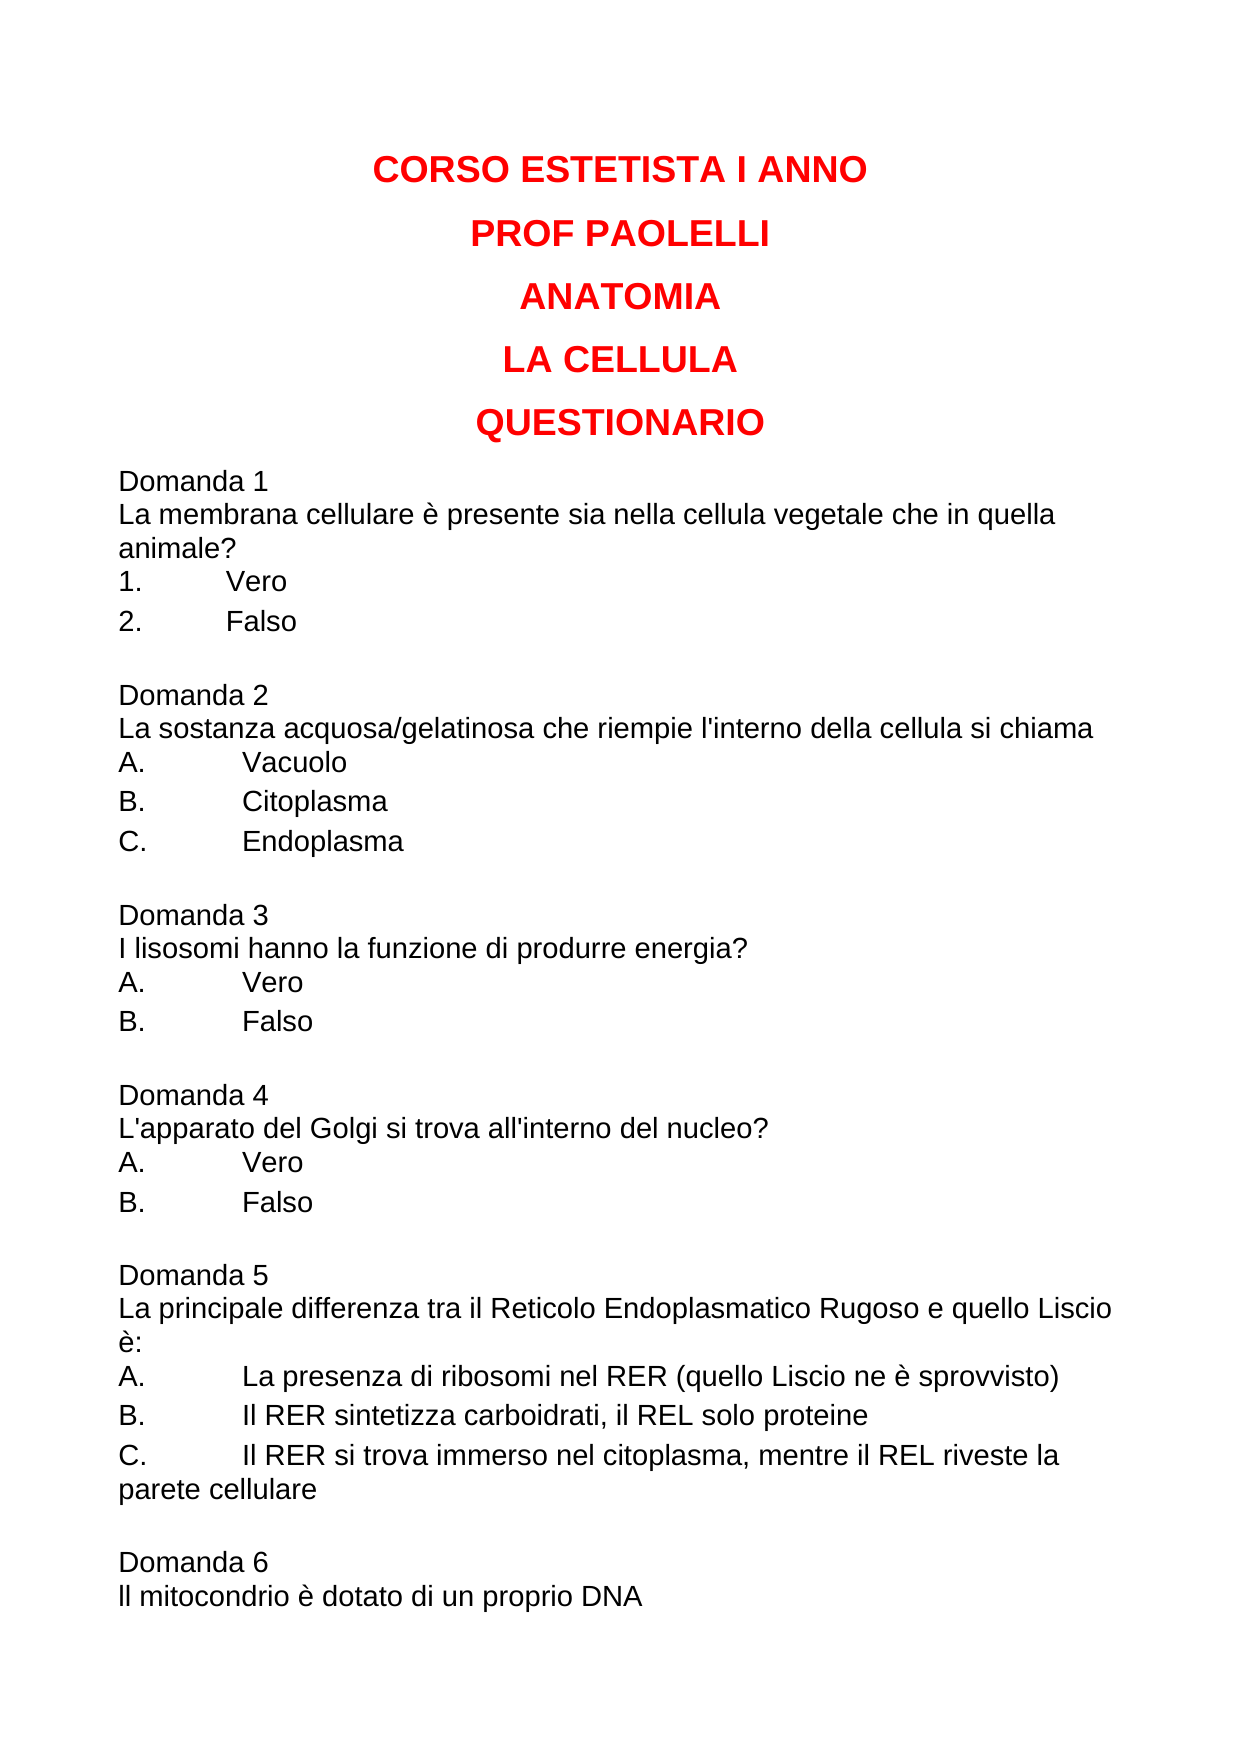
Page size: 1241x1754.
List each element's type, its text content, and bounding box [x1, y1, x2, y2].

text Domanda 2 [118, 677, 1122, 711]
text Domanda 6 [118, 1545, 1122, 1578]
text Domanda 1 [118, 464, 1122, 497]
text ll mitocondrio è dotato di un proprio DNA [118, 1578, 1122, 1612]
text I lisosomi hanno la funzione di produrre energia? [118, 931, 1122, 964]
text Domanda 3 [118, 897, 1122, 931]
list Falso [118, 604, 1122, 638]
text Domanda 4 [118, 1078, 1122, 1111]
list Vero [118, 564, 1122, 598]
list Vero [118, 1145, 1122, 1178]
list La presenza di ribosomi nel RER (quello Liscio ne è sprovvisto) [118, 1358, 1122, 1392]
list Vacuolo [118, 744, 1122, 778]
list Il RER si trova immerso nel citoplasma, mentre il REL riveste la parete cellulare [118, 1438, 1122, 1505]
list Vero [118, 964, 1122, 998]
text CORSO ESTETISTA I ANNO [118, 148, 1122, 191]
list Endoplasma [118, 824, 1122, 858]
text L'apparato del Golgi si trova all'interno del nucleo? [118, 1111, 1122, 1145]
list Citoplasma [118, 784, 1122, 818]
list Il RER sintetizza carboidrati, il REL solo proteine [118, 1398, 1122, 1432]
text La sostanza acquosa/gelatinosa che riempie l'interno della cellula si chiama [118, 711, 1122, 744]
text La principale differenza tra il Reticolo Endoplasmatico Rugoso e quello Liscio è: [118, 1291, 1122, 1358]
list Falso [118, 1004, 1122, 1038]
text La membrana cellulare è presente sia nella cellula vegetale che in quella animale? [118, 497, 1122, 564]
text PROF PAOLELLI [118, 211, 1122, 254]
text ANATOMIA [118, 274, 1122, 317]
text LA CELLULA [118, 337, 1122, 380]
text QUESTIONARIO [118, 401, 1122, 444]
list Falso [118, 1184, 1122, 1218]
text Domanda 5 [118, 1258, 1122, 1291]
